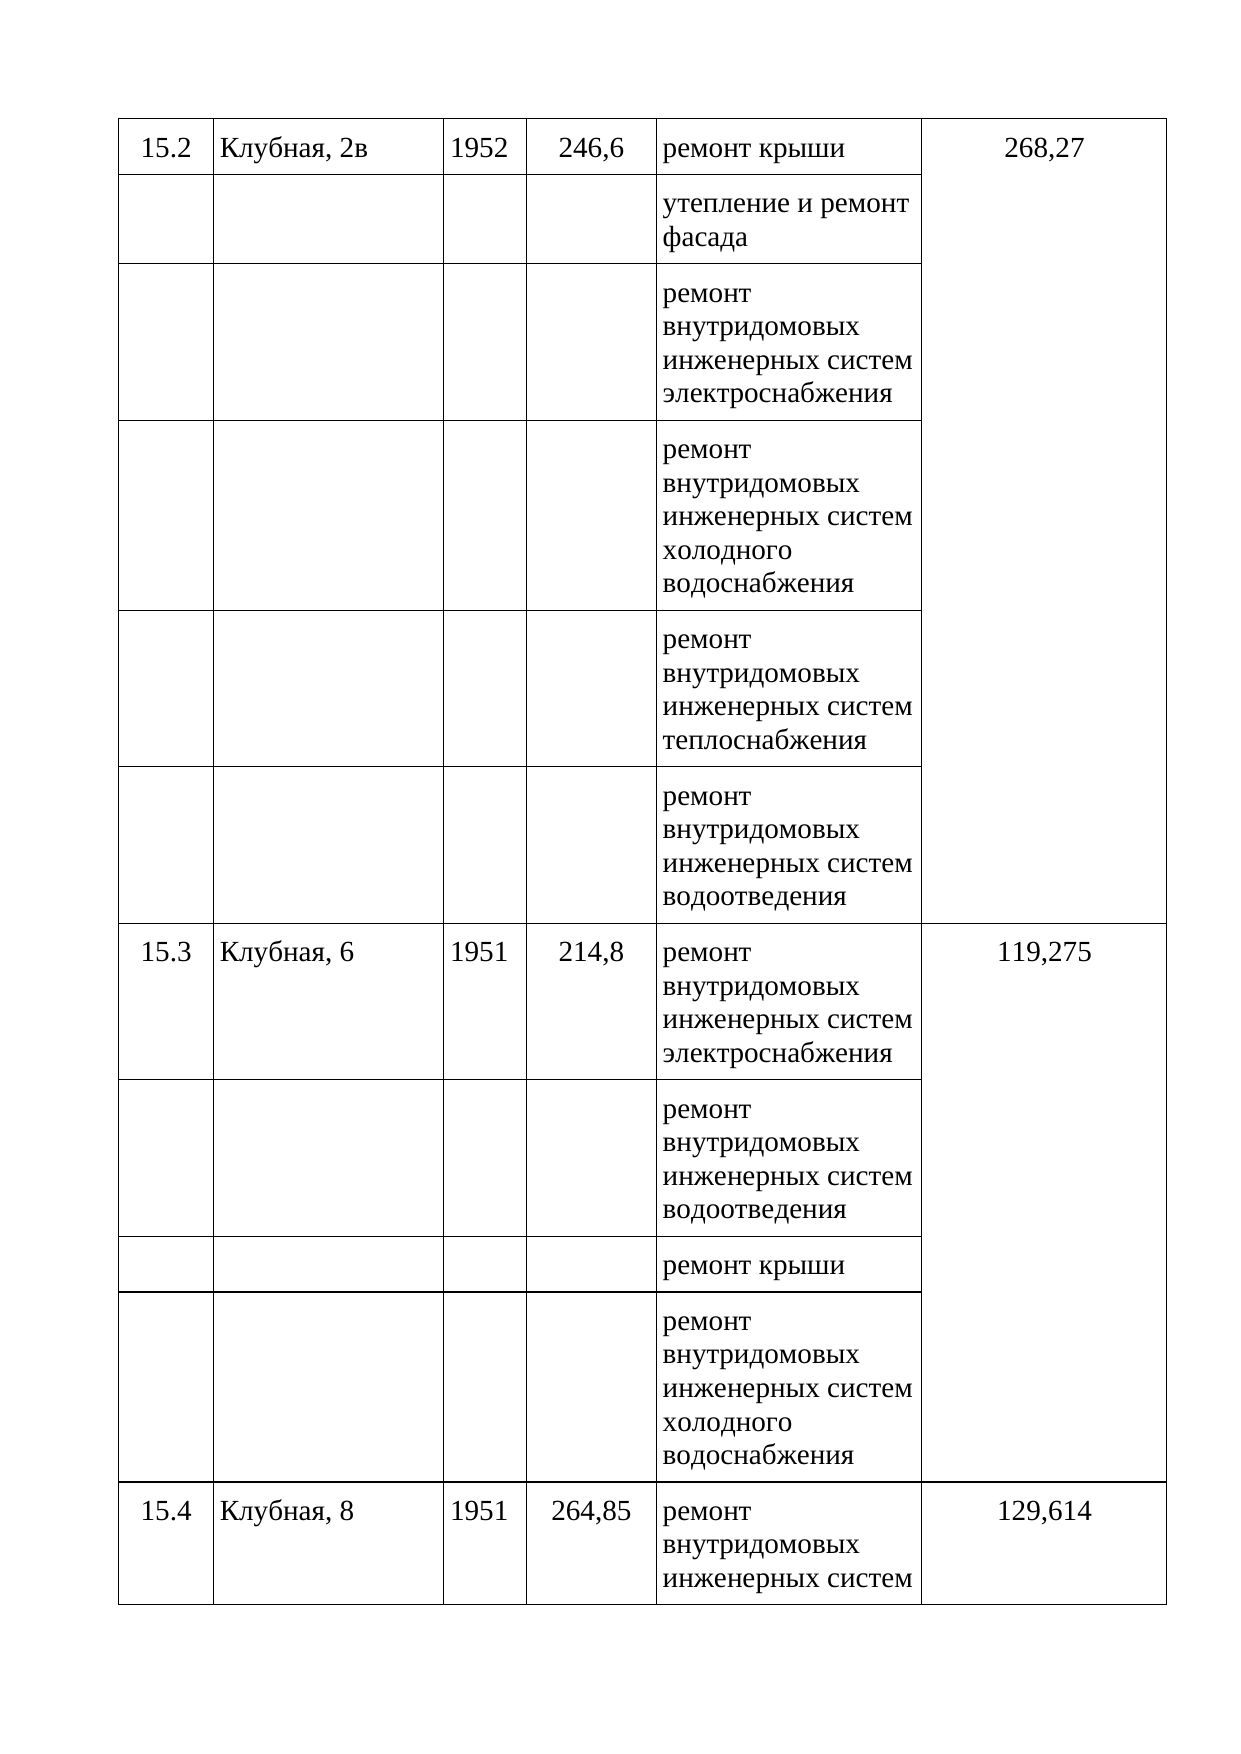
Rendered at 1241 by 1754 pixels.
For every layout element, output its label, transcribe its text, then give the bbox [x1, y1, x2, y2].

table_cell [119, 611, 213, 766]
table_cell [119, 1293, 213, 1481]
table_cell [527, 421, 656, 610]
table_cell 15.2 [119, 119, 213, 174]
table_cell [119, 1080, 213, 1236]
table_cell [444, 767, 526, 923]
table_cell [527, 175, 656, 263]
table_cell утепление и ремонт фасада [657, 175, 921, 263]
table_cell [444, 611, 526, 766]
table_cell [444, 1293, 526, 1481]
table_cell [527, 1237, 656, 1291]
table_cell 214,8 [527, 924, 656, 1079]
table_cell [657, 264, 921, 420]
table_cell [444, 1080, 526, 1236]
table_cell [214, 1080, 443, 1236]
table_cell [119, 421, 213, 610]
table_cell [444, 1237, 526, 1291]
table_cell 129,614 [922, 1483, 1166, 1604]
table_cell [444, 421, 526, 610]
table_cell [444, 264, 526, 420]
table_cell [214, 1237, 443, 1291]
table_cell 268,27 [922, 119, 1166, 923]
table_cell [527, 1080, 656, 1236]
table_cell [657, 1293, 921, 1481]
table_cell [119, 264, 213, 420]
table_cell Клубная, 6 [214, 924, 443, 1079]
table_cell ремонт внутридомовых инженерных систем водоотведения [657, 767, 921, 923]
table_cell [214, 264, 443, 420]
table_cell ремонт внутридомовых инженерных систем водоотведения [657, 1080, 921, 1236]
table_cell ремонт крыши [657, 119, 921, 174]
table_cell ремонт внутридомовых инженерных систем теплоснабжения [657, 611, 921, 766]
table_cell 1951 [444, 924, 526, 1079]
table_cell 246,6 [527, 119, 656, 174]
table_cell 119,275 [922, 924, 1166, 1481]
table_cell [527, 611, 656, 766]
table_cell [527, 1293, 656, 1481]
table_cell [214, 175, 443, 263]
table_cell [119, 1237, 213, 1291]
table_cell [444, 175, 526, 263]
table_cell 15.4 [119, 1483, 213, 1604]
table_cell ремонт внутридомовых инженерных систем электроснабжения [657, 924, 921, 1079]
table_cell 1951 [444, 1483, 526, 1604]
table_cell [657, 1483, 921, 1604]
table_cell [119, 175, 213, 263]
table_cell 264,85 [527, 1483, 656, 1604]
table_cell [214, 767, 443, 923]
table_cell [214, 1293, 443, 1481]
table_cell 15.3 [119, 924, 213, 1079]
table_cell [527, 264, 656, 420]
table_cell [119, 767, 213, 923]
table_cell [214, 421, 443, 610]
table_cell ремонт крыши [657, 1237, 921, 1291]
table_cell Клубная, 8 [214, 1483, 443, 1604]
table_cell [657, 421, 921, 610]
table_cell Клубная, 2в [214, 119, 443, 174]
table_cell 1952 [444, 119, 526, 174]
table_cell [527, 767, 656, 923]
table_cell [214, 611, 443, 766]
